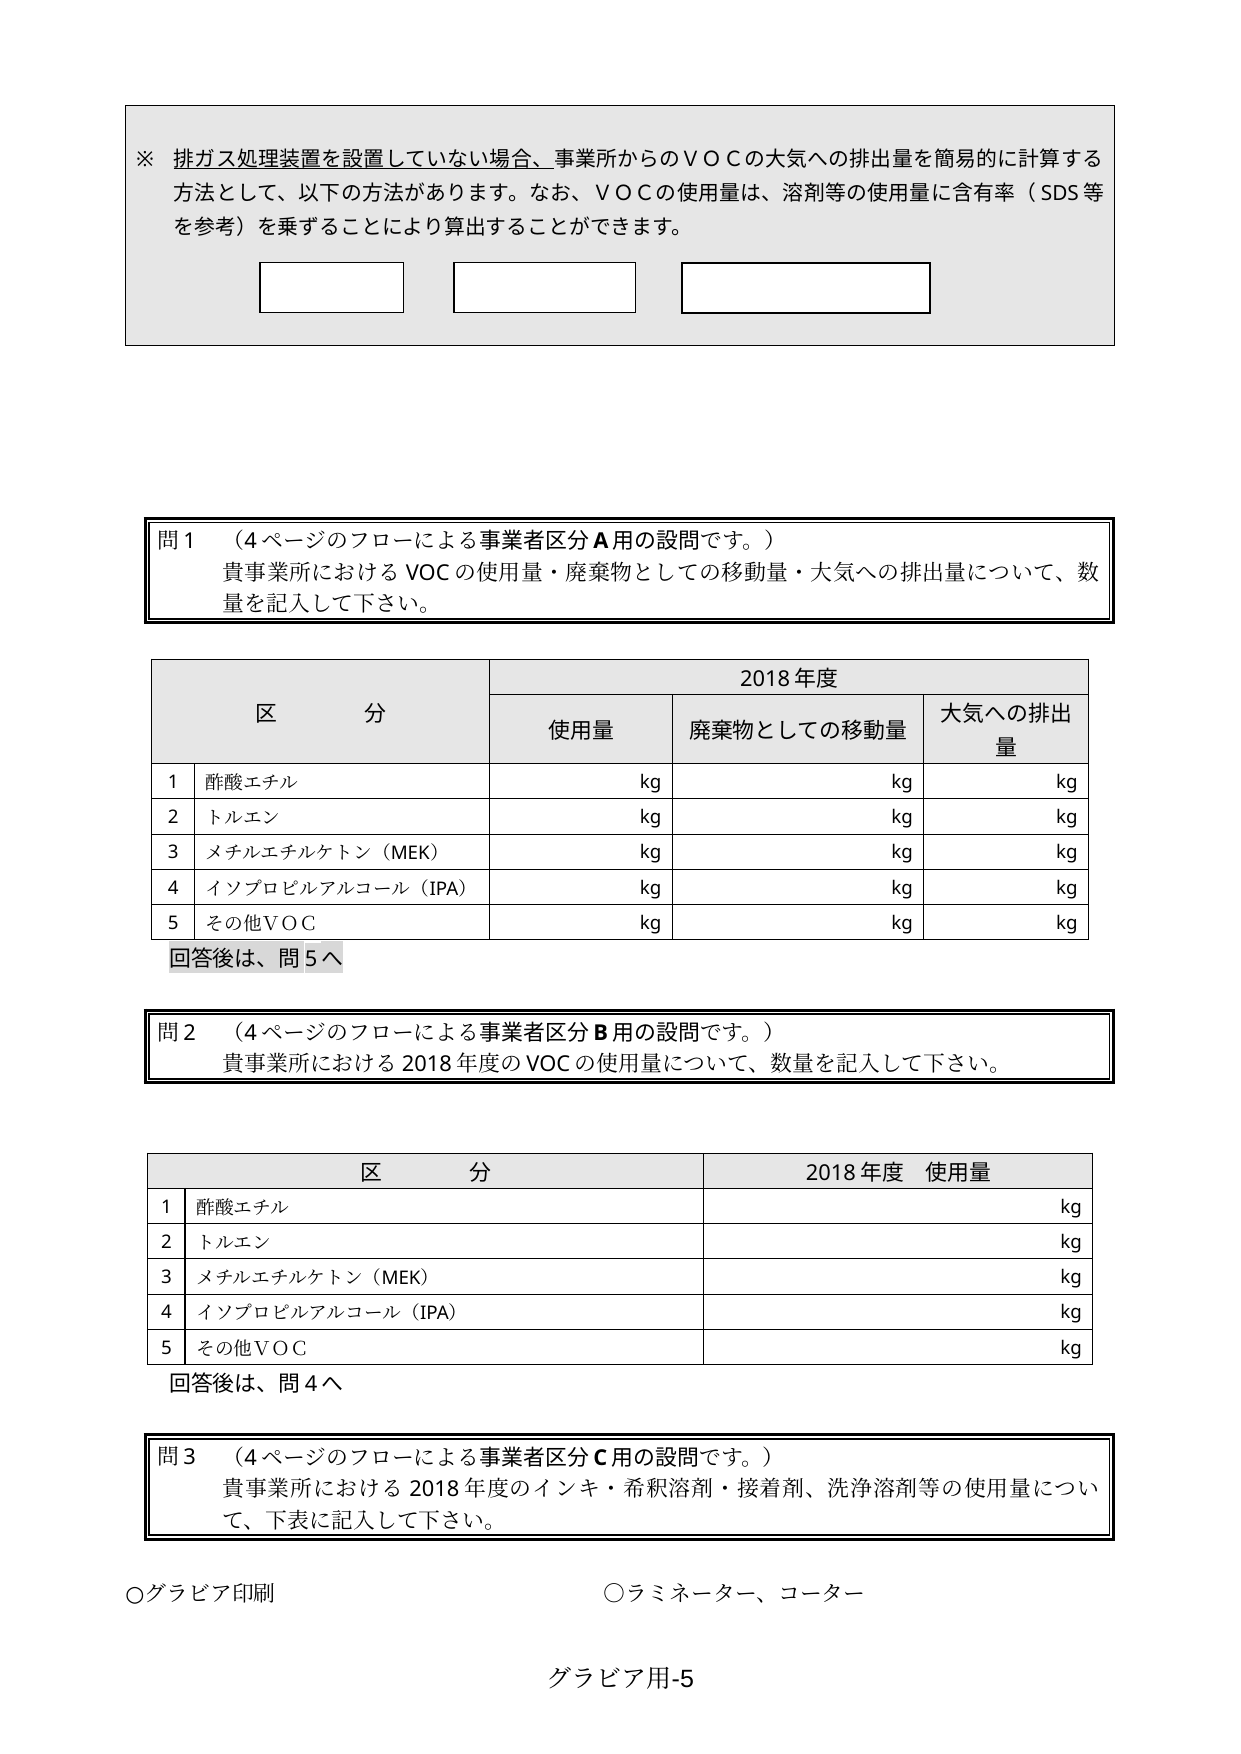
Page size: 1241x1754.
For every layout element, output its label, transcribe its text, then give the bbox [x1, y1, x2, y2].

table_cell kg [673, 799, 923, 833]
table_cell トルエン [186, 1224, 703, 1258]
table_cell 5 [148, 1330, 184, 1364]
table_cell kg [704, 1259, 1092, 1293]
table_cell kg [673, 835, 923, 869]
table_cell 酢酸エチル [186, 1189, 703, 1223]
table_cell kg [924, 870, 1088, 904]
table_cell kg [490, 764, 672, 798]
table_cell kg [924, 835, 1088, 869]
table_header 2018年度 [490, 660, 1088, 694]
text 回答後は、問4へ [125, 1365, 1115, 1399]
table_cell 廃棄物としての移動量 [673, 695, 923, 763]
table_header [126, 106, 1114, 345]
table_cell kg [704, 1295, 1092, 1329]
text 回答後は、問5へ [125, 940, 1115, 974]
text ○グラビア印刷 ○ラミネーター、コーター [125, 1575, 1115, 1609]
table_cell kg [673, 905, 923, 939]
table_cell kg [704, 1330, 1092, 1364]
table_cell 使用量 [490, 695, 672, 763]
table_cell 大気への排出量 [924, 695, 1088, 763]
table_header 区 分 [148, 1154, 703, 1188]
table_header 区 分 [152, 660, 489, 763]
table_cell 1 [152, 764, 194, 798]
table_cell メチルエチルケトン（MEK） [195, 835, 489, 869]
table_cell kg [490, 905, 672, 939]
table_header 問1 [150, 523, 212, 618]
table_cell 2 [152, 799, 194, 833]
table_cell 3 [152, 835, 194, 869]
table_cell kg [490, 870, 672, 904]
table_cell kg [673, 870, 923, 904]
table_cell 2 [148, 1224, 184, 1258]
table_cell 1 [148, 1189, 184, 1223]
table_cell kg [924, 764, 1088, 798]
table_cell kg [924, 905, 1088, 939]
table_cell kg [704, 1189, 1092, 1223]
table_cell その他ＶＯＣ [195, 905, 489, 939]
table_header （4ページのフローによる事業者区分B用の設問です。） 貴事業所における2018年度のVOCの使用量について、数量を記入して下さい。 [212, 1015, 1109, 1078]
table_cell その他ＶＯＣ [186, 1330, 703, 1364]
table_header 問2 [150, 1015, 212, 1078]
table_cell kg [490, 799, 672, 833]
table_cell 3 [148, 1259, 184, 1293]
table_cell kg [924, 799, 1088, 833]
table_cell 酢酸エチル [195, 764, 489, 798]
table_cell メチルエチルケトン（MEK） [186, 1259, 703, 1293]
table_cell イソプロピルアルコール（IPA） [195, 870, 489, 904]
table_cell イソプロピルアルコール（IPA） [186, 1295, 703, 1329]
table_cell トルエン [195, 799, 489, 833]
table_cell kg [704, 1224, 1092, 1258]
table_header （4ページのフローによる事業者区分A用の設問です。） 貴事業所におけるVOCの使用量・廃棄物としての移動量・大気への排出量について、数量を記入して下さい。 [212, 523, 1109, 618]
table_cell kg [673, 764, 923, 798]
table_header （4ページのフローによる事業者区分C用の設問です。） 貴事業所における2018年度のインキ・希釈溶剤・接着剤、洗浄溶剤等の使用量について、下表に記入して下さい。 [212, 1440, 1109, 1534]
table_cell 5 [152, 905, 194, 939]
table_header 問3 [150, 1440, 212, 1534]
table_cell 4 [148, 1295, 184, 1329]
table_cell 4 [152, 870, 194, 904]
table_cell kg [490, 835, 672, 869]
table_header 2018年度 使用量 [704, 1154, 1092, 1188]
